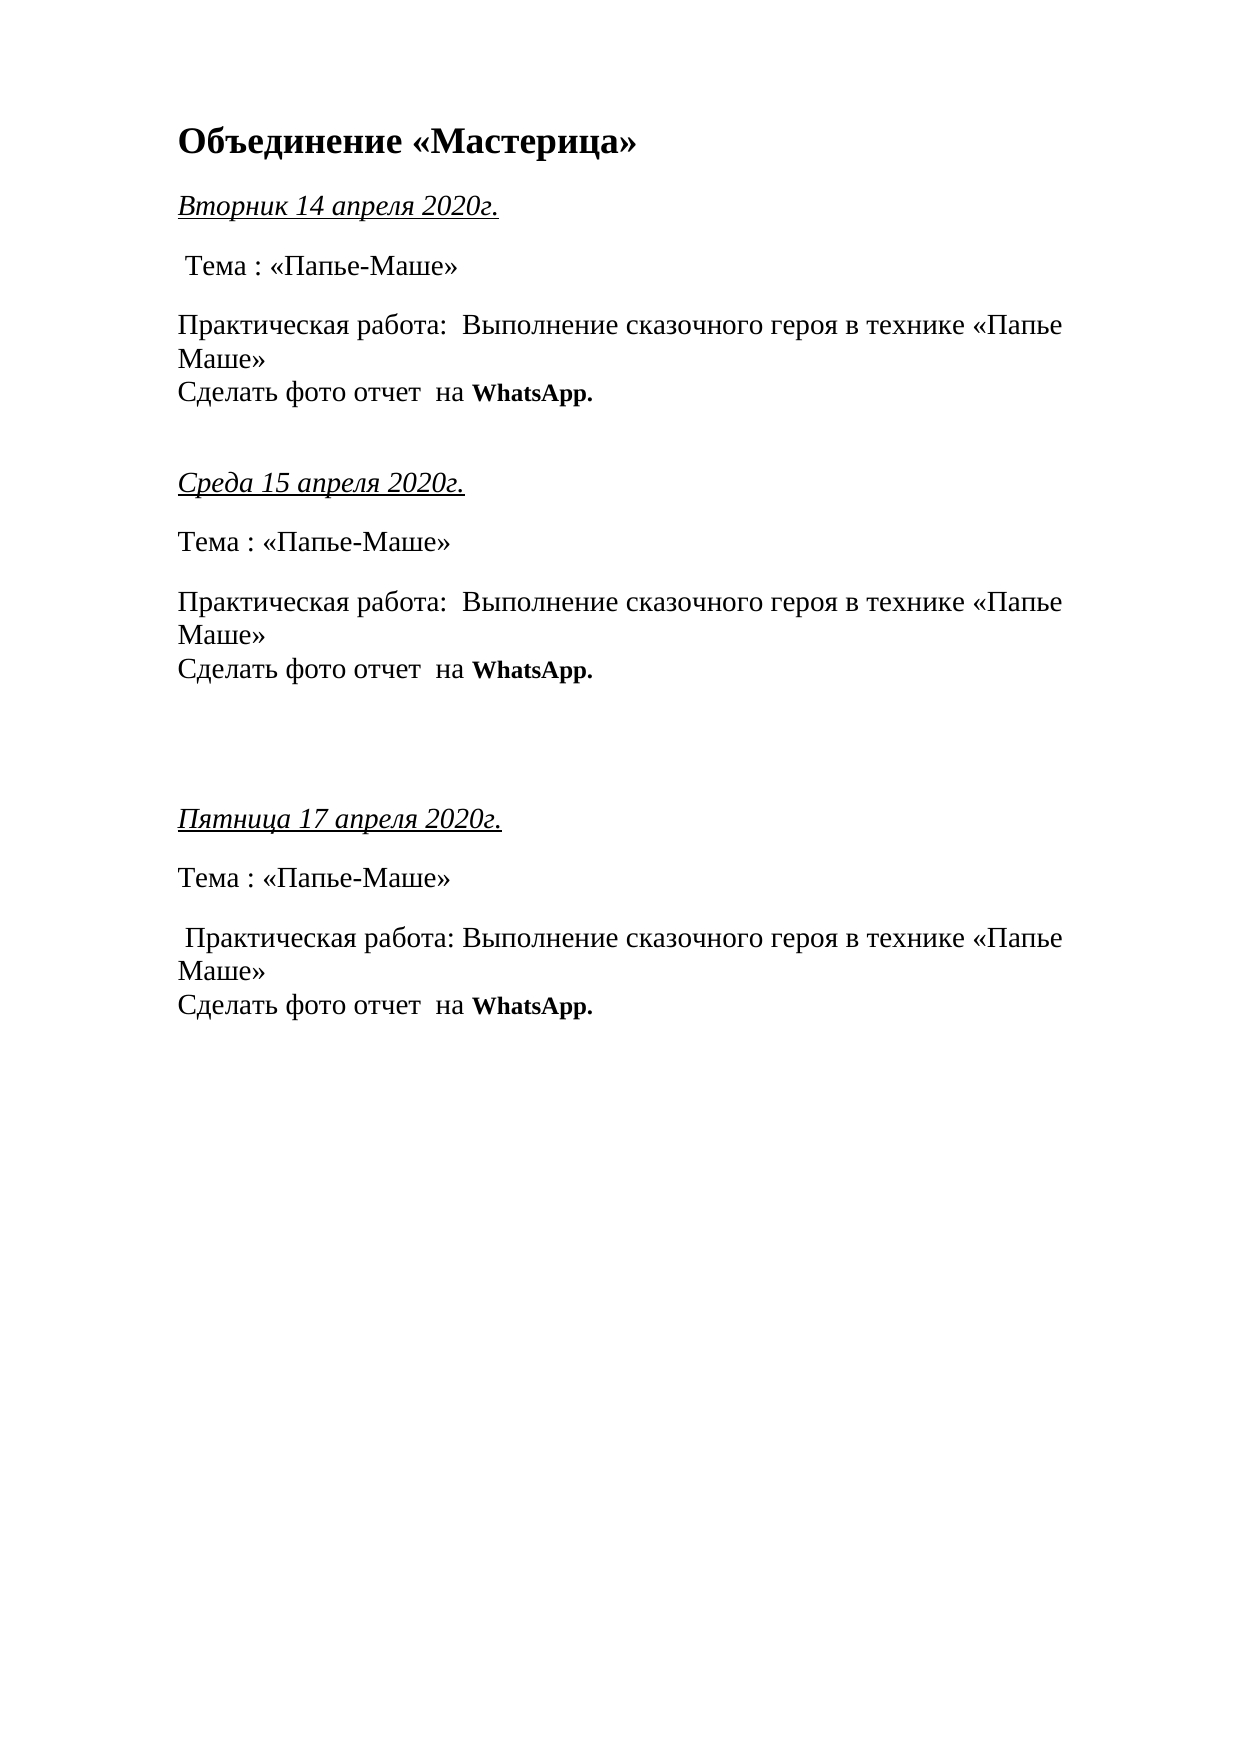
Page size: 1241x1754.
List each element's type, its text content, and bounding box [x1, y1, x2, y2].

text Сделать фото отчет на WhatsApp. [177, 374, 1152, 440]
text Вторник 14 апреля 2020г. [177, 188, 1152, 222]
text Тема : «Папье-Маше» [177, 860, 1152, 894]
text Сделать фото отчет на WhatsApp. [177, 987, 1152, 1020]
text Среда 15 апреля 2020г. [177, 465, 1152, 499]
text Пятница 17 апреля 2020г. [177, 801, 1152, 834]
text Практическая работа: Выполнение сказочного героя в технике «Папье Маше» [177, 307, 1152, 374]
text Практическая работа: Выполнение сказочного героя в технике «Папье Маше» [177, 584, 1152, 651]
text Тема : «Папье-Маше» [177, 248, 1152, 281]
text Сделать фото отчет на WhatsApp. [177, 651, 1152, 717]
text Объединение «Мастерица» [177, 118, 1152, 161]
text Тема : «Папье-Маше» [177, 524, 1152, 558]
text Практическая работа: Выполнение сказочного героя в технике «Папье Маше» [177, 920, 1152, 987]
